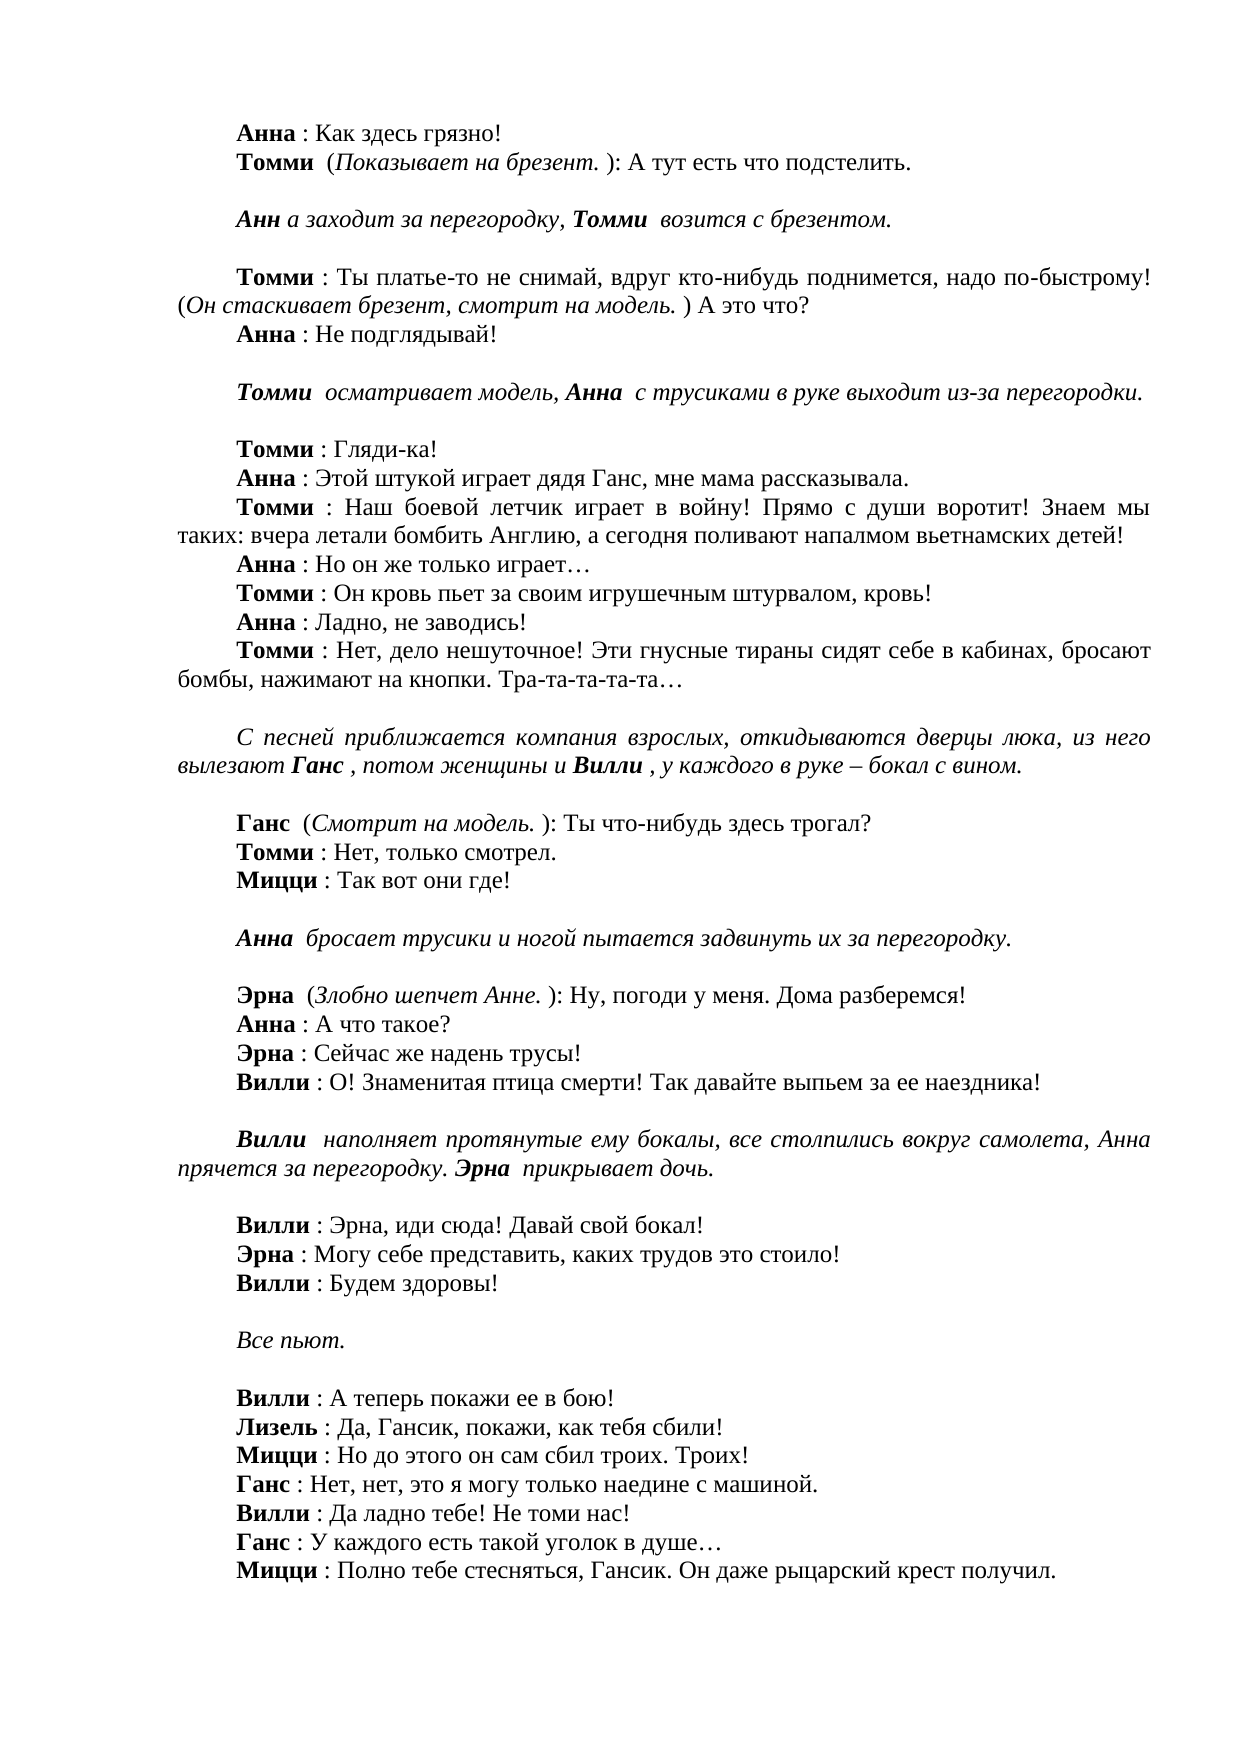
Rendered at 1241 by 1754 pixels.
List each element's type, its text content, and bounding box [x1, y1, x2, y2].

text Вилли : Эрна, иди сюда! Давай свой бокал! [177, 1211, 1152, 1239]
text Анна : Не подглядывай! [177, 319, 1152, 348]
text Томми : Ты платье-то не снимай, вдруг кто-нибудь поднимется, надо по-быстрому! (Он стаскивает брезент, смотрит на модель. ) А это что? [177, 262, 1152, 319]
text Вилли : А теперь покажи ее в бою! [177, 1383, 1152, 1412]
text Томми : Гляди-ка! [177, 434, 1152, 463]
text Томми (Показывает на брезент. ): А тут есть что подстелить. [177, 147, 1152, 176]
text Все пьют. [177, 1326, 1152, 1354]
text Анна бросает трусики и ногой пытается задвинуть их за перегородку. [177, 923, 1152, 952]
text Вилли наполняет протянутые ему бокалы, все столпились вокруг самолета, Анна прячется за перегородку. Эрна прикрывает дочь. [177, 1124, 1152, 1182]
text Эрна : Сейчас же надень трусы! [177, 1038, 1152, 1067]
text Эрна : Могу себе представить, каких трудов это стоило! [177, 1239, 1152, 1268]
text Мицци : Так вот они где! [177, 866, 1152, 894]
text Анна : Как здесь грязно! [177, 118, 1152, 147]
text Томми : Наш боевой летчик играет в войну! Прямо с души воротит! Знаем мы таких: вчера летали бомбить Англию, а сегодня поливают напалмом вьетнамских детей! [177, 492, 1152, 549]
text Анн а заходит за перегородку, Томми возится с брезентом. [177, 204, 1152, 233]
text Вилли : О! Знаменитая птица смерти! Так давайте выпьем за ее наездника! [177, 1067, 1152, 1096]
text Мицци : Но до этого он сам сбил троих. Троих! [177, 1441, 1152, 1469]
text Ганс (Смотрит на модель. ): Ты что-нибудь здесь трогал? [177, 808, 1152, 837]
text Томми : Он кровь пьет за своим игрушечным штурвалом, кровь! [177, 578, 1152, 607]
text Вилли : Да ладно тебе! Не томи нас! [177, 1498, 1152, 1527]
text Томми : Нет, дело нешуточное! Эти гнусные тираны сидят себе в кабинах, бросают бомбы, нажимают на кнопки. Тра-та-та-та-та… [177, 636, 1152, 693]
text Мицци : Полно тебе стесняться, Гансик. Он даже рыцарский крест получил. [177, 1556, 1152, 1584]
text Эрна (Злобно шепчет Анне. ): Ну, погоди у меня. Дома разберемся! [177, 981, 1152, 1009]
text Томми осматривает модель, Анна с трусиками в руке выходит из-за перегородки. [177, 377, 1152, 406]
text Вилли : Будем здоровы! [177, 1268, 1152, 1297]
text Томми : Нет, только смотрел. [177, 837, 1152, 866]
text Анна : Этой штукой играет дядя Ганс, мне мама рассказывала. [177, 463, 1152, 492]
text С песней приближается компания взрослых, откидываются дверцы люка, из него вылезают Ганс , потом женщины и Вилли , у каждого в руке – бокал с вином. [177, 722, 1152, 779]
text Анна : А что такое? [177, 1009, 1152, 1038]
text Лизель : Да, Гансик, покажи, как тебя сбили! [177, 1412, 1152, 1441]
text Ганс : У каждого есть такой уголок в душе… [177, 1527, 1152, 1556]
text Анна : Но он же только играет… [177, 549, 1152, 578]
text Ганс : Нет, нет, это я могу только наедине с машиной. [177, 1469, 1152, 1498]
text Анна : Ладно, не заводись! [177, 607, 1152, 636]
